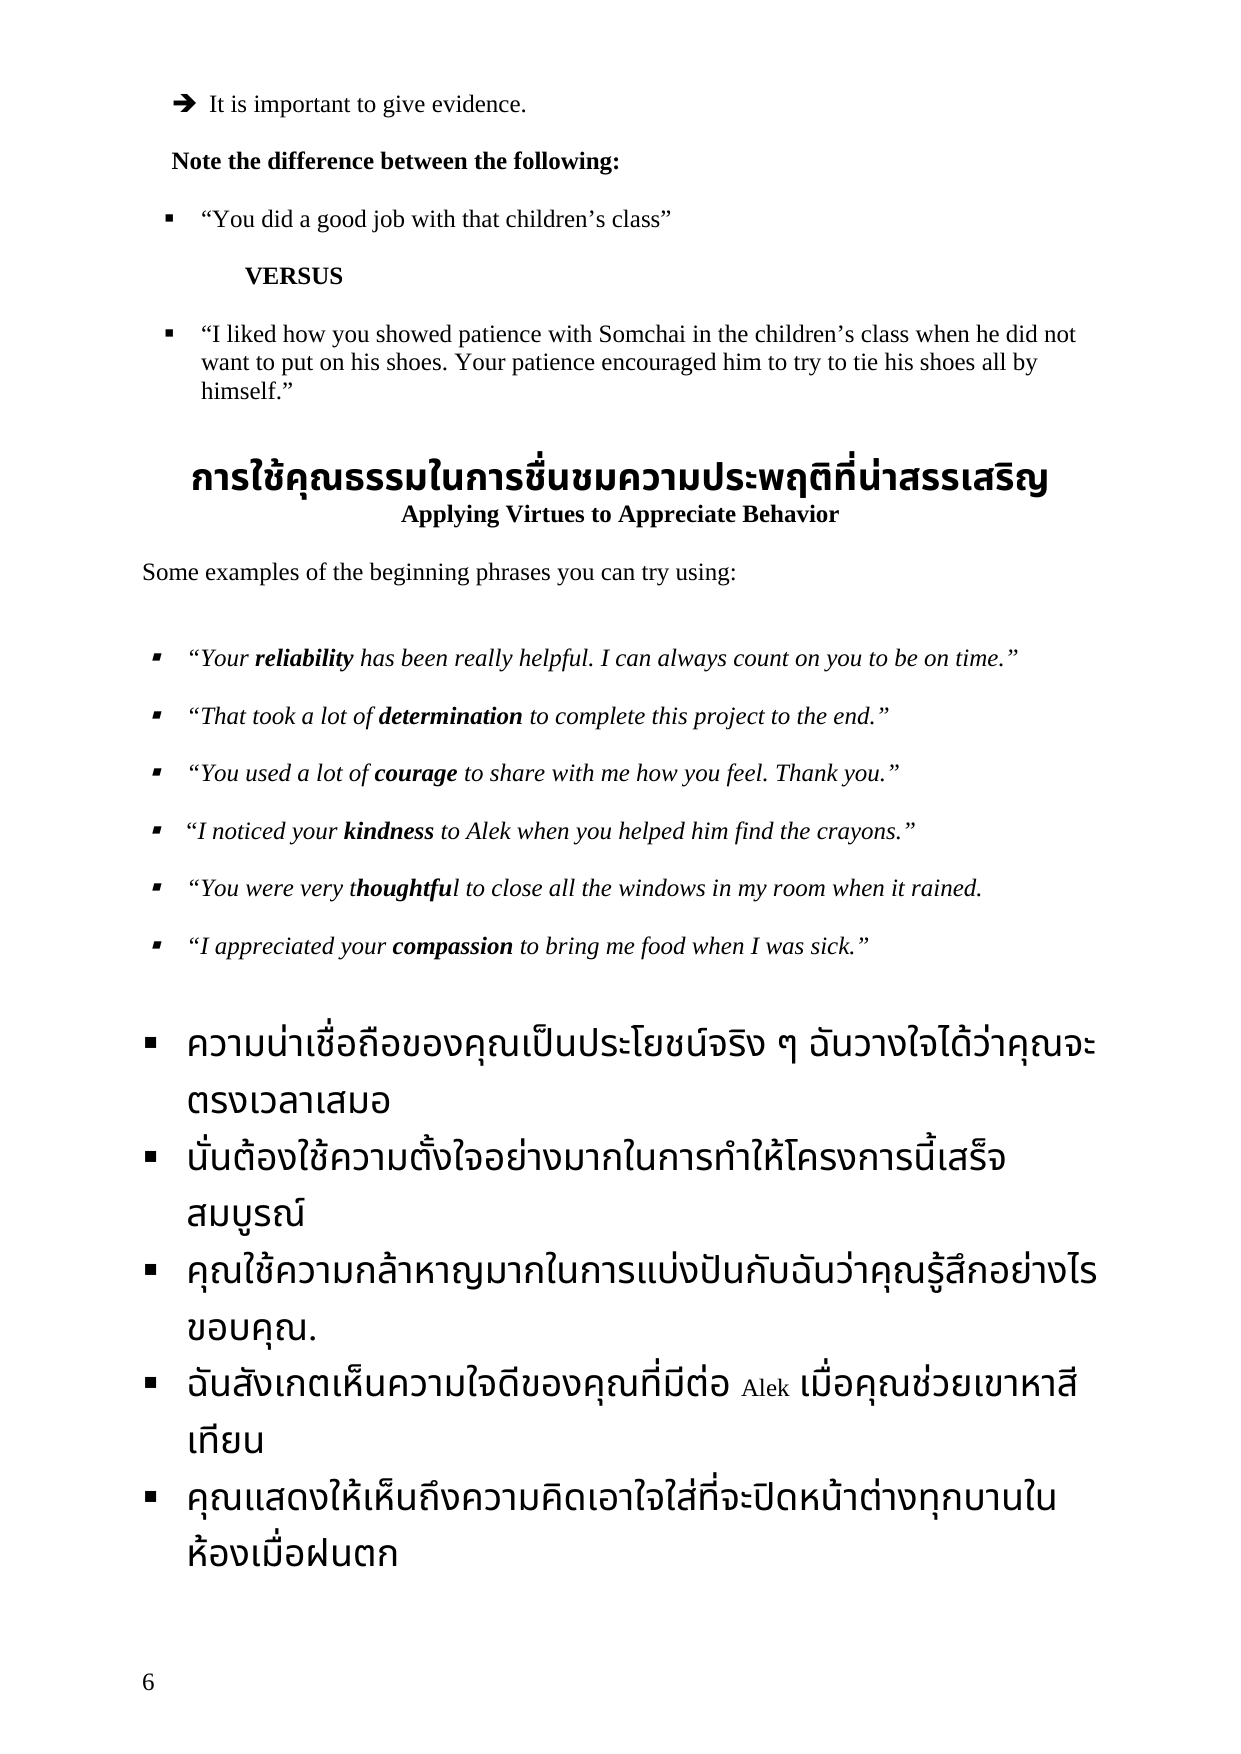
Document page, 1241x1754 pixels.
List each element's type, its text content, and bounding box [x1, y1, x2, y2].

list “I noticed your kindness to Alek when you helped him find the crayons.” [149, 816, 1098, 844]
text Applying Virtues to Appreciate Behavior [142, 499, 1098, 528]
list “Your reliability has been really helpful. I can always count on you to be on time.” [149, 643, 1098, 672]
list “I appreciated your compassion to bring me food when I was sick.” [149, 931, 1098, 959]
text การใช้คุณธรรมในการชื่นชมความประพฤติที่น่าสรรเสริญ [142, 456, 1098, 499]
list “You used a lot of courage to share with me how you feel. Thank you.” [149, 758, 1098, 787]
list คุณแสดงให้เห็นถึงความคิดเอาใจใส่ที่จะปิดหน้าต่างทุกบานในห้องเมื่อฝนตก [142, 1470, 1098, 1584]
list “I liked how you showed patience with Somchai in the children’s class when he did not want to put on his shoes. Your patience encouraged him to try to tie his shoes all by himself.” [163, 319, 1098, 405]
list It is important to give evidence. [171, 89, 1098, 117]
list ความน่าเชื่อถือของคุณเป็นประโยชน์จริง ๆ ฉันวางใจได้ว่าคุณจะตรงเวลาเสมอ [142, 1017, 1098, 1130]
list ฉันสังเกตเห็นความใจดีของคุณที่มีต่อ Alek เมื่อคุณช่วยเขาหาสีเทียน [142, 1357, 1098, 1470]
list VERSUS [201, 261, 1098, 290]
list “You were very thoughtful to close all the windows in my room when it rained. [149, 873, 1098, 902]
text Some examples of the beginning phrases you can try using: [142, 557, 1098, 586]
list “You did a good job with that children’s class” [163, 204, 1098, 232]
list Note the difference between the following: [171, 146, 1098, 175]
list นั่นต้องใช้ความตั้งใจอย่างมากในการทำให้โครงการนี้เสร็จสมบูรณ์ [142, 1130, 1098, 1244]
list “That took a lot of determination to complete this project to the end.” [149, 701, 1098, 729]
list คุณใช้ความกล้าหาญมากในการแบ่งปันกับฉันว่าคุณรู้สึกอย่างไร ขอบคุณ. [142, 1244, 1098, 1357]
